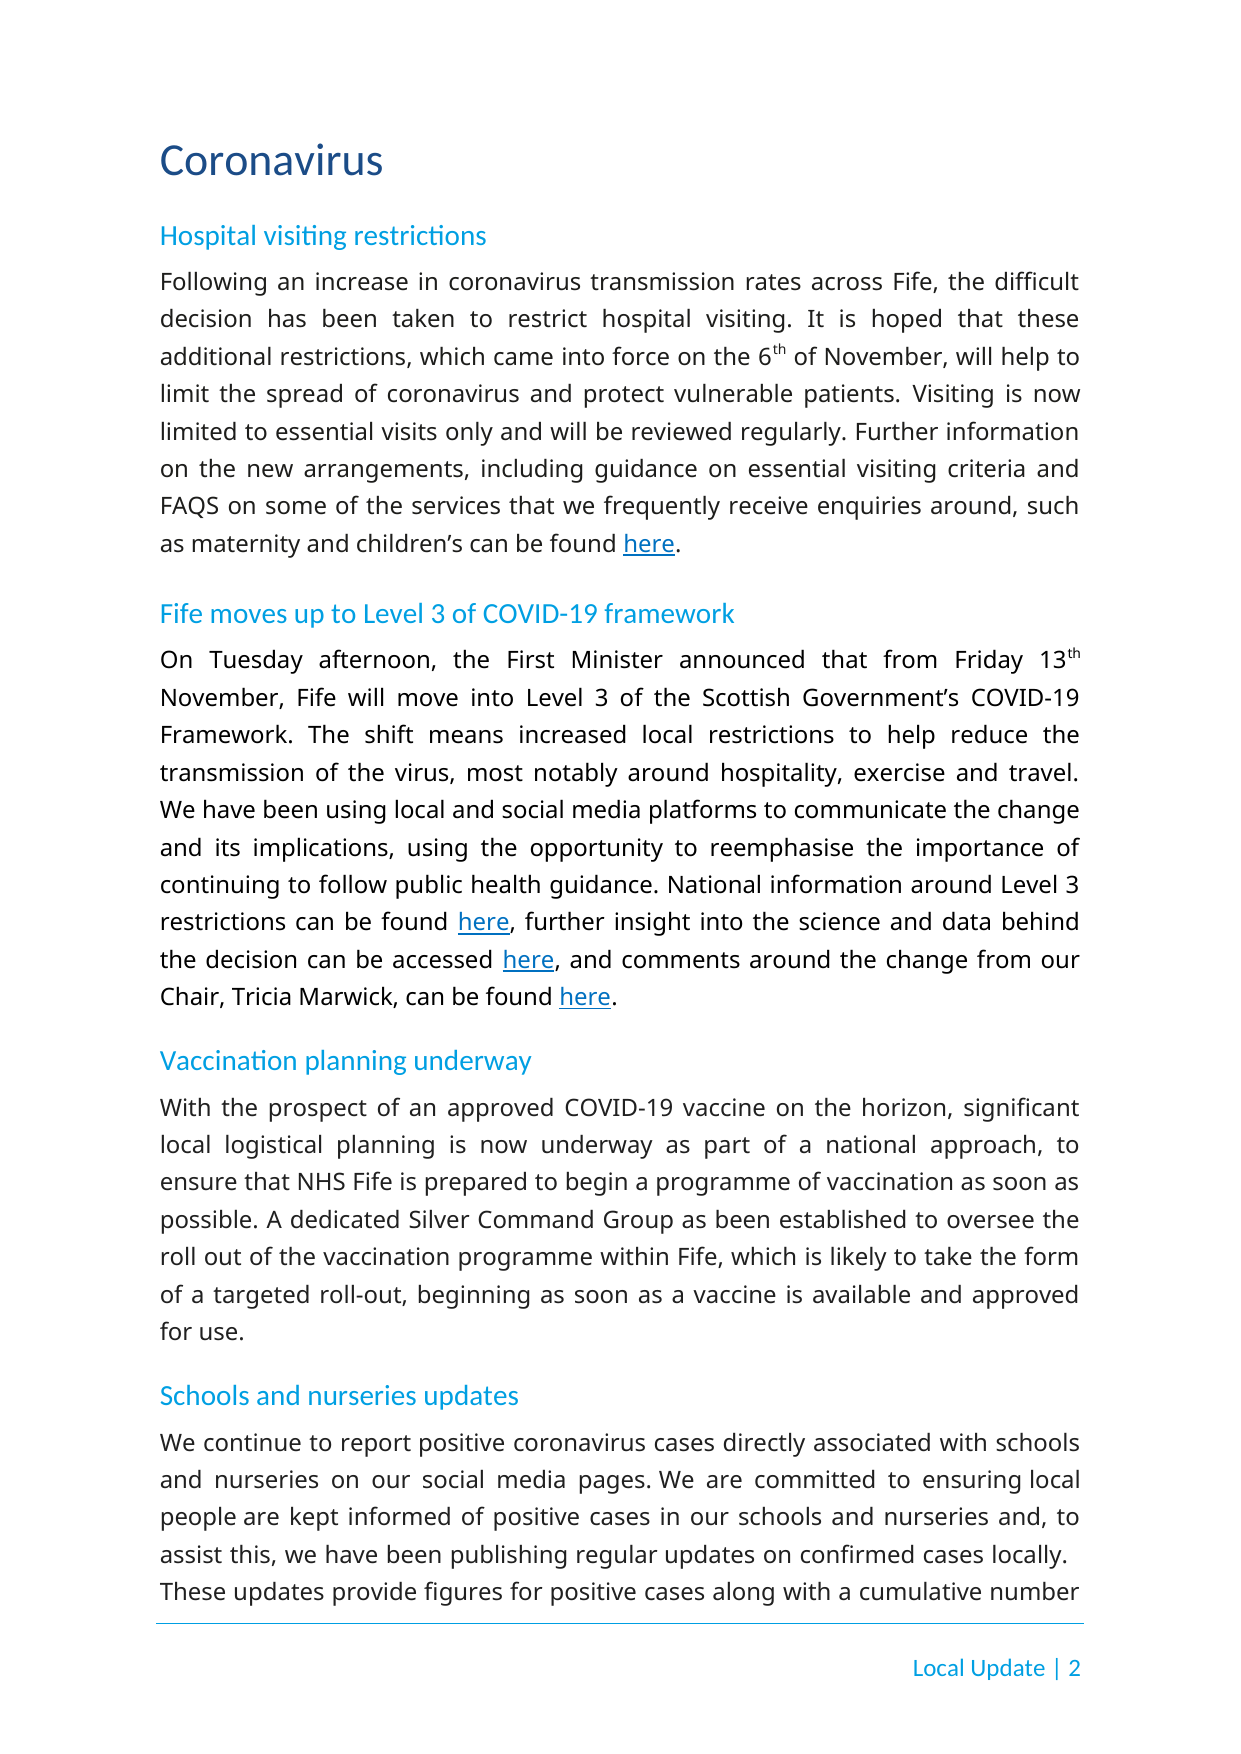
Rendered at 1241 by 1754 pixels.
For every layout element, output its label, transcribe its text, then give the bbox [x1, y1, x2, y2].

text On Tuesday afternoon, the First Minister announced that from Friday 13th November, Fife will move into Level 3 of the Scottish Government’s COVID-19 Framework. The shift means increased local restrictions to help reduce the transmission of the virus, most notably around hospitality, exercise and travel. We have been using local and social media platforms to communicate the change and its implications, using the opportunity to reemphasise the importance of continuing to follow public health guidance. National information around Level 3 restrictions can be found here, further insight into the science and data behind the decision can be accessed here, and comments around the change from our Chair, Tricia Marwick, can be found here. [159, 643, 1081, 1012]
text With the prospect of an approved COVID-19 vaccine on the horizon, significant local logistical planning is now underway as part of a national approach, to ensure that NHS Fife is prepared to begin a programme of vaccination as soon as possible. A dedicated Silver Command Group as been established to oversee the roll out of the vaccination programme within Fife, which is likely to take the form of a targeted roll-out, beginning as soon as a vaccine is available and approved for use. [159, 1090, 1081, 1347]
subtitle Schools and nurseries updates [159, 1377, 1081, 1413]
text Following an increase in coronavirus transmission rates across Fife, the difficult decision has been taken to restrict hospital visiting. It is hoped that these additional restrictions, which came into force on the 6th of November, will help to limit the spread of coronavirus and protect vulnerable patients. Visiting is now limited to essential visits only and will be reviewed regularly. Further information on the new arrangements, including guidance on essential visiting criteria and FAQS on some of the services that we frequently receive enquiries around, such as maternity and children’s can be found here. [159, 265, 1081, 559]
subtitle Coronavirus [159, 131, 1081, 187]
subtitle Vaccination planning underway [159, 1042, 1081, 1078]
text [159, 1425, 1081, 1607]
subtitle Fife moves up to Level 3 of COVID-19 framework [159, 595, 1081, 631]
subtitle Hospital visiting restrictions [159, 217, 1081, 252]
